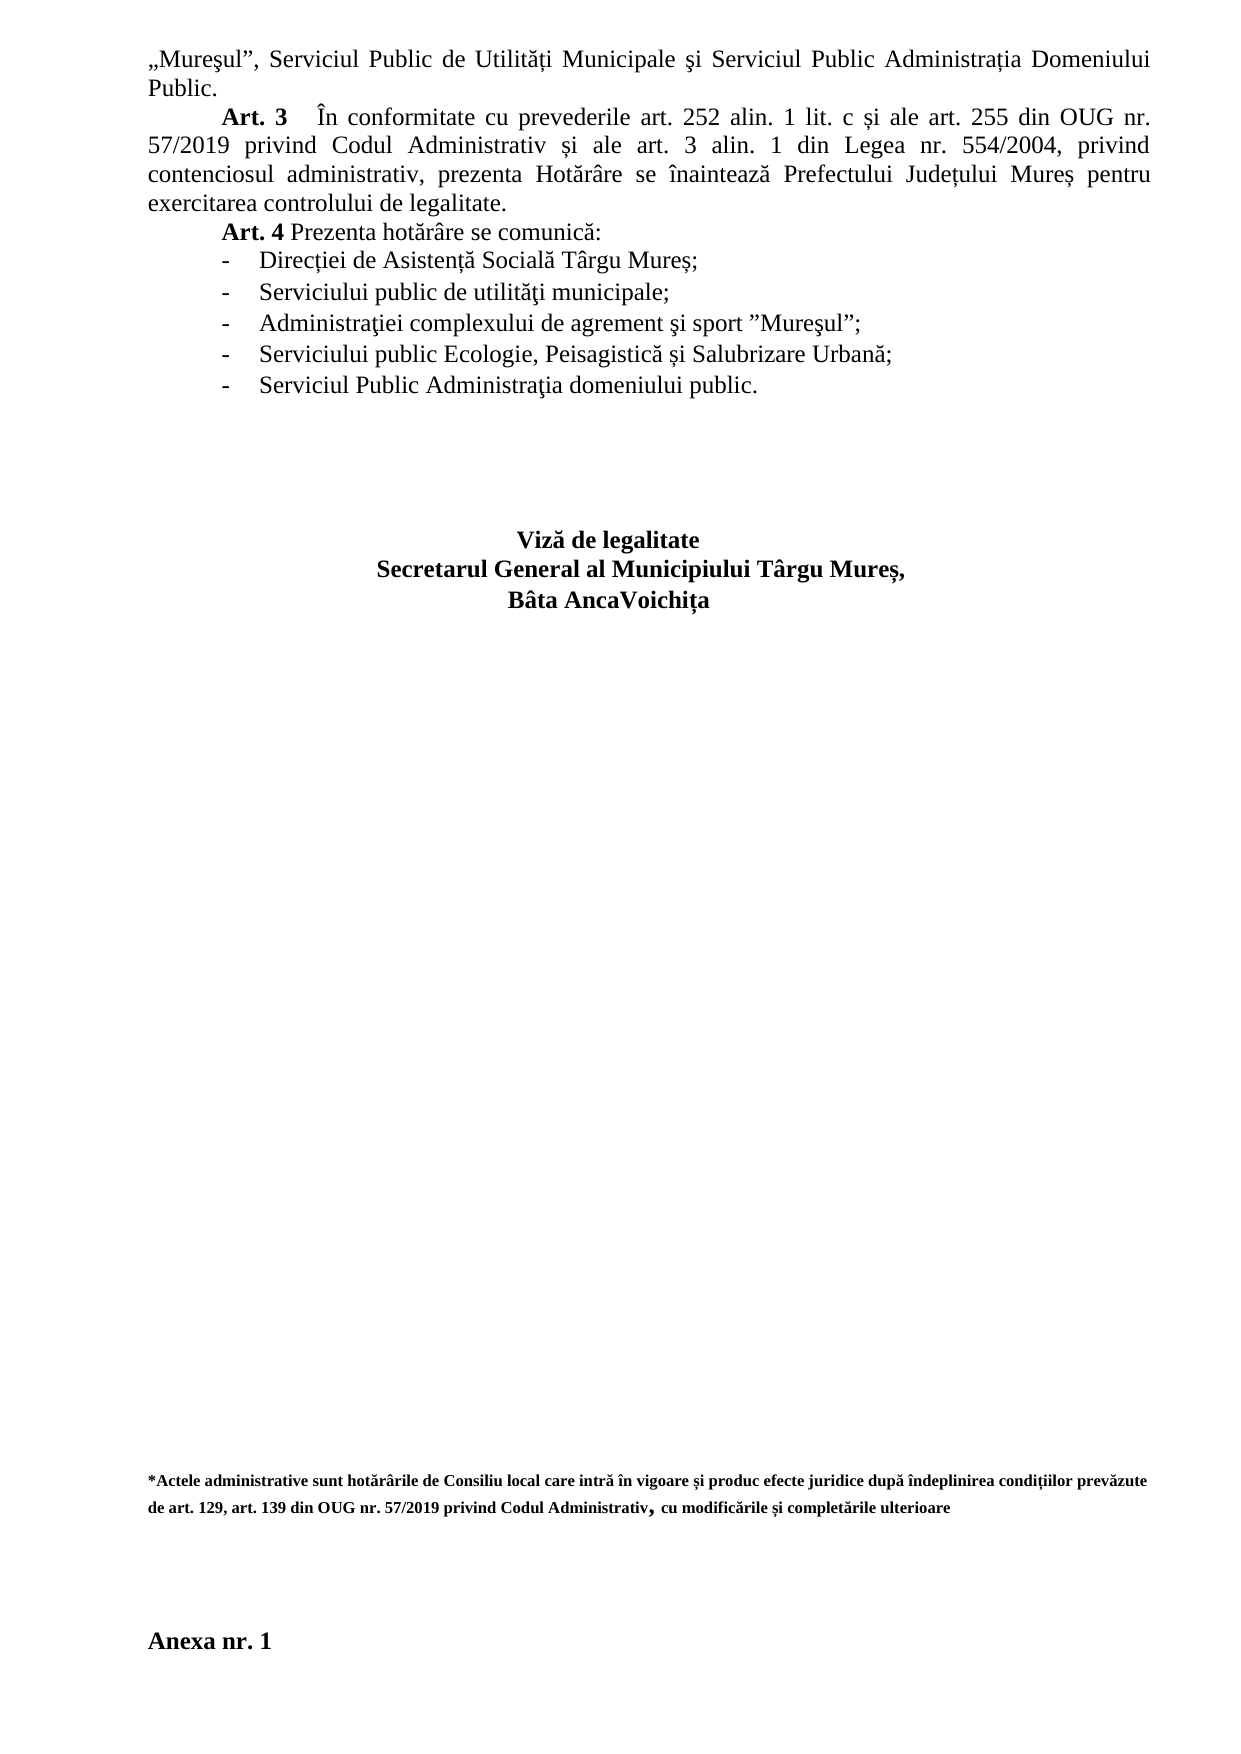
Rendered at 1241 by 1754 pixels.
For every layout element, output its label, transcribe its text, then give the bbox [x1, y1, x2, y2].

list Serviciului public de utilităţi municipale; [221, 277, 1152, 305]
list Administraţiei complexului de agrement şi sport ”Mureşul”; [221, 308, 1152, 336]
list Serviciul Public Administraţia domeniului public. [221, 370, 1152, 398]
list Bâta AncaVoichița [370, 585, 1152, 613]
text Art. 3 În conformitate cu prevederile art. 252 alin. 1 lit. c și ale art. 255 din OUG nr. 57/2019 privind Codul Administrativ și ale art. 3 alin. 1 din Legea nr. 554/2004, privind contenciosul administrativ, prezenta Hotărâre se înaintează Prefectului Județului Mureș pentru exercitarea controlului de legalitate. [148, 102, 1152, 217]
list Secretarul General al Municipiului Târgu Mureș, [370, 554, 1152, 582]
text *Actele administrative sunt hotărârile de Consiliu local care intră în vigoare și produc efecte juridice după îndeplinirea condițiilor prevăzute de art. 129, art. 139 din OUG nr. 57/2019 privind Codul Administrativ, cu modificările și completările ulterioare [148, 1471, 1152, 1518]
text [148, 44, 1152, 102]
text Art. 4 Prezenta hotărâre se comunică: [148, 217, 1152, 246]
text Anexa nr. 1 [148, 1626, 1152, 1655]
text Viză de legalitate [148, 525, 1152, 554]
list Direcției de Asistență Socială Târgu Mureș; [221, 246, 1152, 274]
list Serviciului public Ecologie, Peisagistică și Salubrizare Urbană; [221, 339, 1152, 367]
